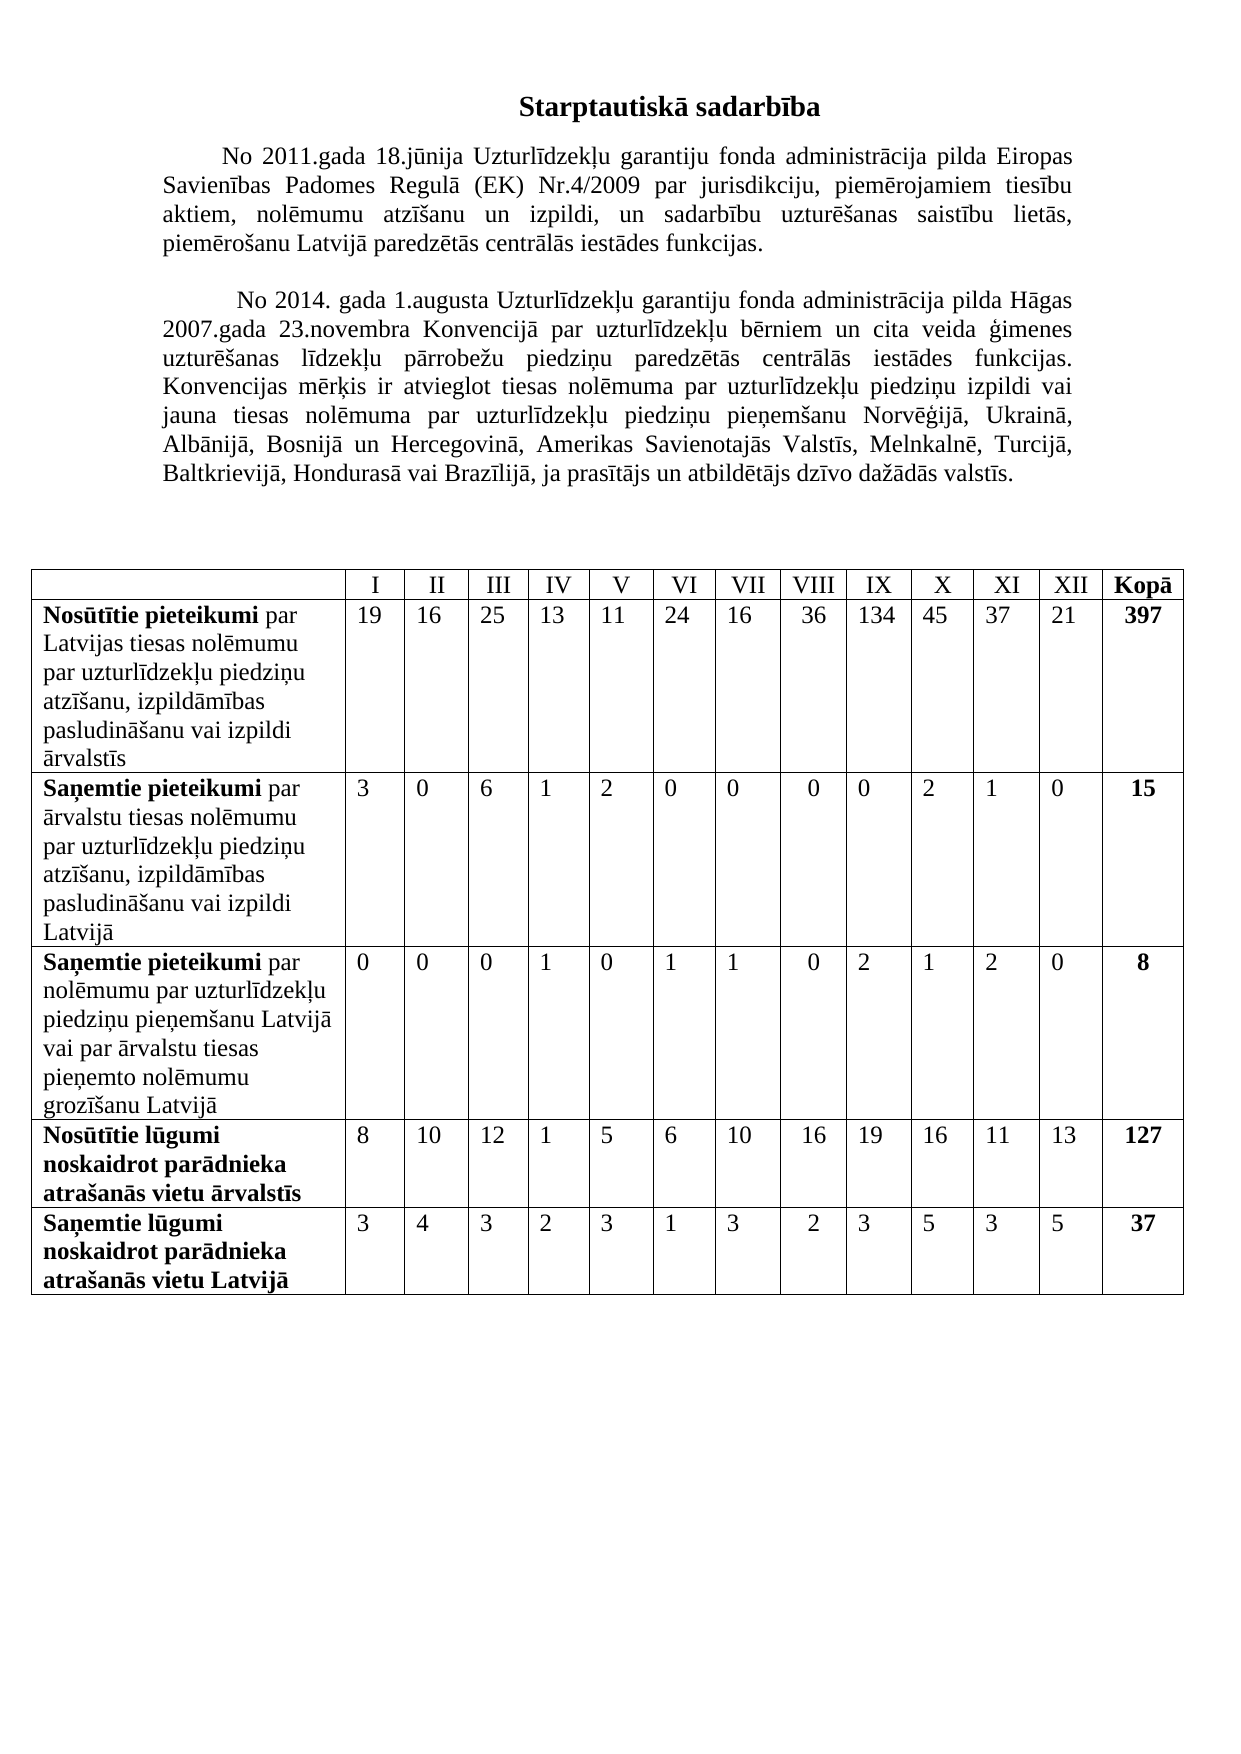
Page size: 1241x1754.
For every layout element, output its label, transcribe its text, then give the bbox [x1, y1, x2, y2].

table_cell 1 [654, 1208, 715, 1294]
table_cell 6 [654, 1120, 715, 1207]
table_cell 2 [847, 947, 911, 1119]
text No 2014. gada 1.augusta Uzturlīdzekļu garantiju fonda administrācija pilda Hāgas 2007.gada 23.novembra Konvencijā par uzturlīdzekļu bērniem un cita veida ģimenes uzturēšanas līdzekļu pārrobežu piedziņu paredzētās centrālās iestādes funkcijas. Konvencijas mērķis ir atvieglot tiesas nolēmuma par uzturlīdzekļu piedziņu izpildi vai jauna tiesas nolēmuma par uzturlīdzekļu piedziņu pieņemšanu Norvēģijā, Ukrainā, Albānijā, Bosnijā un Hercegovinā, Amerikas Savienotajās Valstīs, Melnkalnē, Turcijā, Baltkrievijā, Hondurasā vai Brazīlijā, ja prasītājs un atbildētājs dzīvo dažādās valstīs. [162, 285, 1073, 486]
table_cell 0 [716, 773, 780, 946]
table_cell 0 [346, 947, 404, 1119]
table_cell 2 [974, 947, 1039, 1119]
table_header [32, 570, 345, 599]
table_cell 1 [974, 773, 1039, 946]
table_header IX [847, 570, 911, 599]
table_header II [405, 570, 468, 599]
table_cell 0 [654, 773, 715, 946]
table_cell 5 [1040, 1208, 1102, 1294]
table_header III [469, 570, 528, 599]
table_cell 0 [1040, 773, 1102, 946]
table_header VI [654, 570, 715, 599]
table_cell 3 [716, 1208, 780, 1294]
table_cell 1 [912, 947, 973, 1119]
table_cell 1 [716, 947, 780, 1119]
table_cell 16 [781, 1120, 846, 1207]
table_cell 6 [469, 773, 528, 946]
table_cell 16 [716, 600, 780, 772]
table_cell 37 [1103, 1208, 1183, 1294]
table_cell 19 [847, 1120, 911, 1207]
table_cell 0 [781, 947, 846, 1119]
table_cell 25 [469, 600, 528, 772]
table_cell 5 [590, 1120, 653, 1207]
table_cell 134 [847, 600, 911, 772]
table_header XI [974, 570, 1039, 599]
table_cell 1 [529, 947, 589, 1119]
table_cell Nosūtītie pieteikumi par Latvijas tiesas nolēmumu par uzturlīdzekļu piedziņu atzīšanu, izpildāmības pasludināšanu vai izpildi ārvalstīs [32, 600, 345, 772]
table_cell 15 [1103, 773, 1183, 946]
table_cell 0 [781, 773, 846, 946]
table_cell 2 [781, 1208, 846, 1294]
table_cell 0 [405, 947, 468, 1119]
table_cell 3 [346, 1208, 404, 1294]
table_cell 1 [529, 773, 589, 946]
table_cell 12 [469, 1120, 528, 1207]
table_cell 0 [590, 947, 653, 1119]
table_cell 0 [405, 773, 468, 946]
table_cell Nosūtītie lūgumi noskaidrot parādnieka atrašanās vietu ārvalstīs [32, 1120, 345, 1207]
table_cell 10 [405, 1120, 468, 1207]
text Starptautiskā sadarbība [222, 89, 1118, 122]
table_cell 0 [469, 947, 528, 1119]
table_header VII [716, 570, 780, 599]
table_header Kopā [1103, 570, 1183, 599]
table_cell 11 [974, 1120, 1039, 1207]
table_cell 19 [346, 600, 404, 772]
table_cell 13 [529, 600, 589, 772]
table_header X [912, 570, 973, 599]
table_cell 5 [912, 1208, 973, 1294]
table_cell 16 [912, 1120, 973, 1207]
table_cell Saņemtie pieteikumi par ārvalstu tiesas nolēmumu par uzturlīdzekļu piedziņu atzīšanu, izpildāmības pasludināšanu vai izpildi Latvijā [32, 773, 345, 946]
table_header V [590, 570, 653, 599]
table_cell 1 [529, 1120, 589, 1207]
table_cell 24 [654, 600, 715, 772]
table_cell 3 [847, 1208, 911, 1294]
table_header I [346, 570, 404, 599]
table_cell 8 [1103, 947, 1183, 1119]
table_cell 2 [912, 773, 973, 946]
table_cell 3 [974, 1208, 1039, 1294]
table_cell 397 [1103, 600, 1183, 772]
table_header XII [1040, 570, 1102, 599]
table_cell Saņemtie pieteikumi par nolēmumu par uzturlīdzekļu piedziņu pieņemšanu Latvijā vai par ārvalstu tiesas pieņemto nolēmumu grozīšanu Latvijā [32, 947, 345, 1119]
table_cell 3 [469, 1208, 528, 1294]
table_cell 3 [590, 1208, 653, 1294]
table_cell 0 [847, 773, 911, 946]
table_cell 11 [590, 600, 653, 772]
table_cell 4 [405, 1208, 468, 1294]
table_cell 37 [974, 600, 1039, 772]
table_cell Saņemtie lūgumi noskaidrot parādnieka atrašanās vietu Latvijā [32, 1208, 345, 1294]
table_cell 21 [1040, 600, 1102, 772]
table_cell 3 [346, 773, 404, 946]
table_cell 8 [346, 1120, 404, 1207]
text No 2011.gada 18.jūnija Uzturlīdzekļu garantiju fonda administrācija pilda Eiropas Savienības Padomes Regulā (EK) Nr.4/2009 par jurisdikciju, piemērojamiem tiesību aktiem, nolēmumu atzīšanu un izpildi, un sadarbību uzturēšanas saistību lietās, piemērošanu Latvijā paredzētās centrālās iestādes funkcijas. [162, 141, 1073, 256]
table_cell 0 [1040, 947, 1102, 1119]
table_header VIII [781, 570, 846, 599]
table_header IV [529, 570, 589, 599]
table_cell 13 [1040, 1120, 1102, 1207]
table_cell 127 [1103, 1120, 1183, 1207]
table_cell 1 [654, 947, 715, 1119]
table_cell 36 [781, 600, 846, 772]
table_cell 16 [405, 600, 468, 772]
table_cell 45 [912, 600, 973, 772]
table_cell 2 [529, 1208, 589, 1294]
table_cell 2 [590, 773, 653, 946]
table_cell 10 [716, 1120, 780, 1207]
